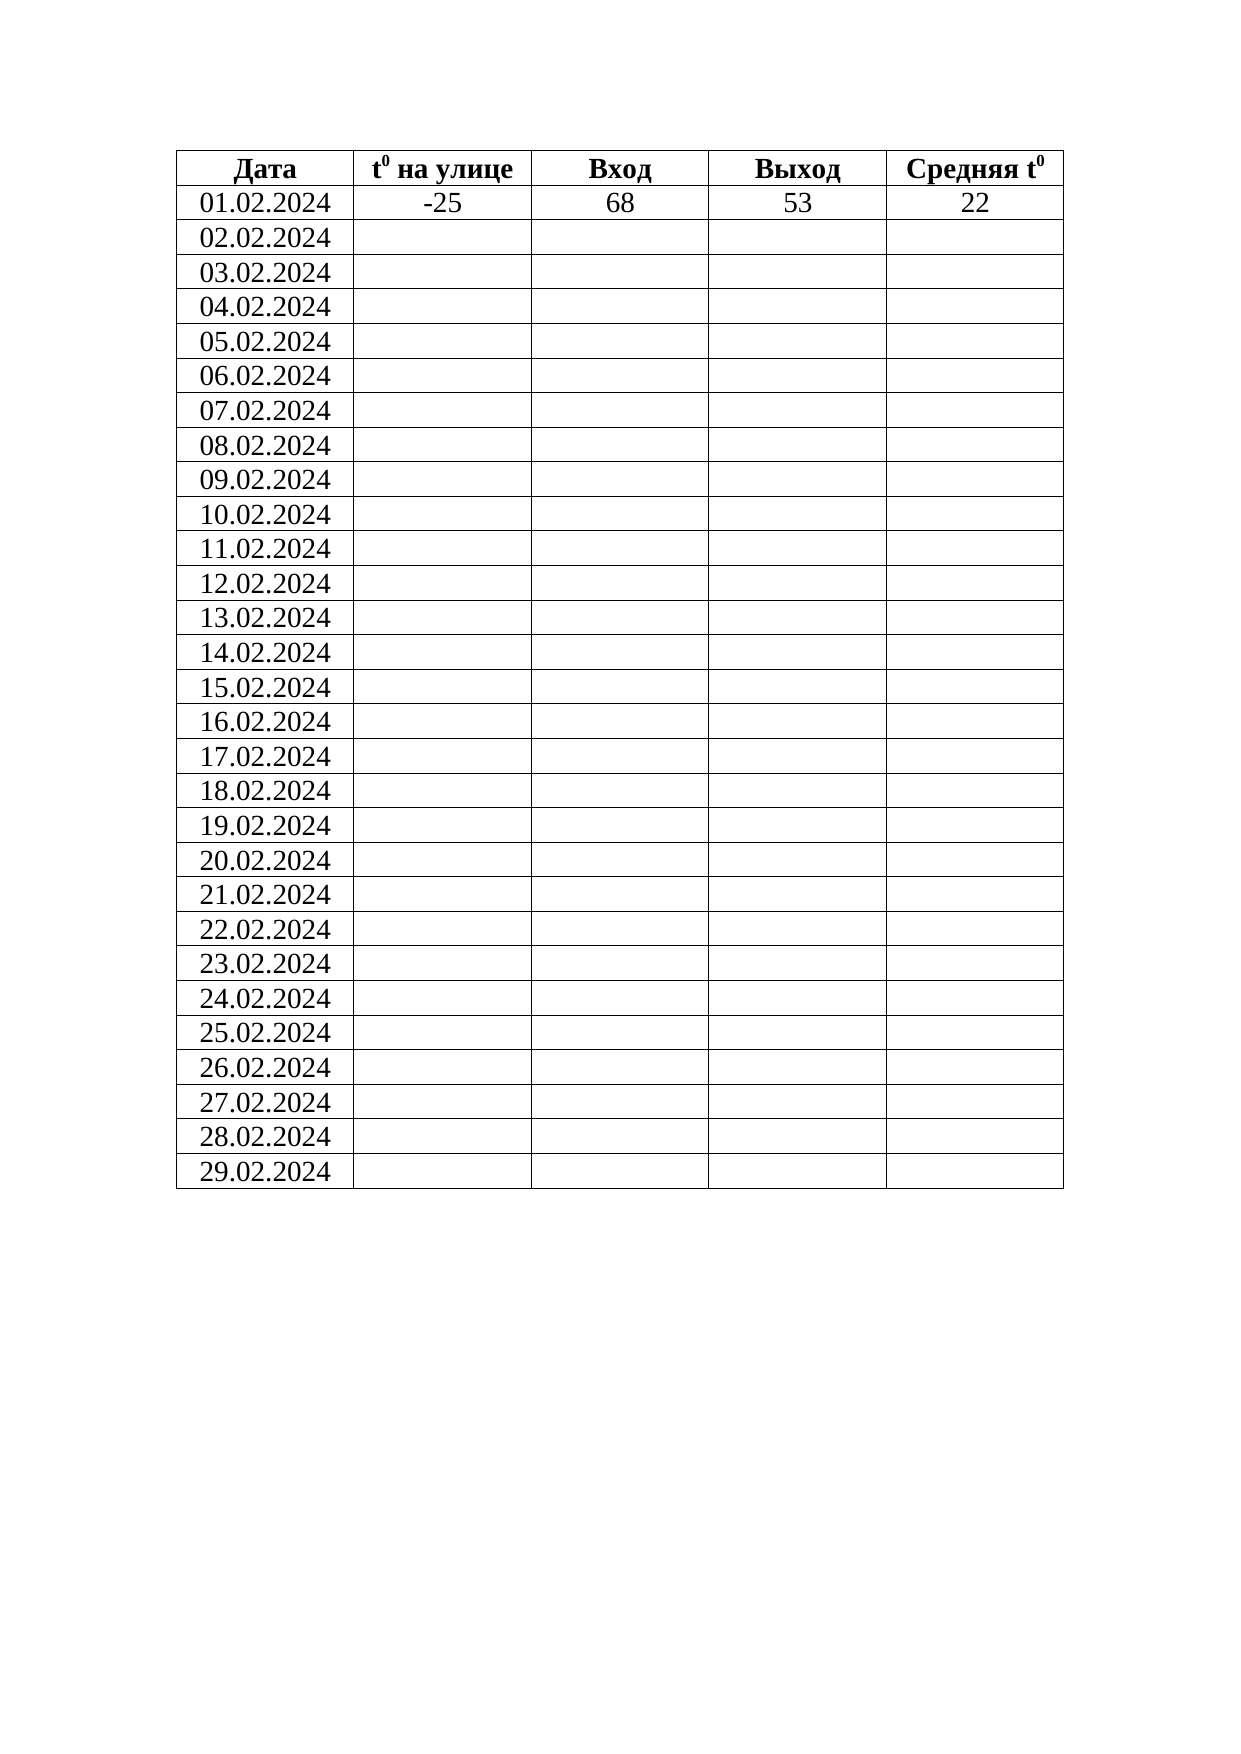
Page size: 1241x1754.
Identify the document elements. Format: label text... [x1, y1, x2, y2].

table_cell 22.02.2024 [177, 912, 353, 945]
table_cell [354, 255, 531, 288]
table_cell 02.02.2024 [177, 220, 353, 254]
table_cell [887, 946, 1063, 980]
table_cell [354, 981, 531, 1014]
table_cell [887, 1016, 1063, 1049]
table_cell 25.02.2024 [177, 1016, 353, 1049]
table_cell [709, 289, 886, 323]
table_cell 68 [532, 186, 708, 219]
table_cell [887, 843, 1063, 876]
table_cell [887, 635, 1063, 669]
table_cell [354, 1119, 531, 1153]
table_header Выход [709, 151, 886, 184]
table_cell [709, 808, 886, 842]
table_cell 11.02.2024 [177, 531, 353, 565]
table_cell [354, 843, 531, 876]
table_cell [354, 808, 531, 842]
table_cell [887, 774, 1063, 807]
table_cell [532, 1085, 708, 1118]
table_header Вход [532, 151, 708, 184]
table_cell [354, 1154, 531, 1187]
table_cell [532, 289, 708, 323]
table_cell [532, 462, 708, 496]
table_cell [532, 324, 708, 357]
table_cell 19.02.2024 [177, 808, 353, 842]
table_cell 18.02.2024 [177, 774, 353, 807]
table_cell [354, 393, 531, 427]
table_cell [887, 462, 1063, 496]
table_header t0 на улице [354, 151, 531, 184]
table_cell [887, 324, 1063, 357]
table_cell 29.02.2024 [177, 1154, 353, 1187]
table_cell [887, 359, 1063, 392]
table_cell [709, 531, 886, 565]
table_cell [354, 220, 531, 254]
table_cell 23.02.2024 [177, 946, 353, 980]
table_cell [709, 566, 886, 599]
table_cell [887, 808, 1063, 842]
table_cell [709, 462, 886, 496]
table_cell 16.02.2024 [177, 704, 353, 738]
table_cell [354, 289, 531, 323]
table_cell [354, 774, 531, 807]
table_cell [887, 981, 1063, 1014]
table_cell [354, 428, 531, 461]
table_cell 26.02.2024 [177, 1050, 353, 1084]
table_cell [532, 739, 708, 772]
table_cell [354, 1050, 531, 1084]
table_cell [709, 946, 886, 980]
table_cell 09.02.2024 [177, 462, 353, 496]
table_cell [887, 531, 1063, 565]
table_cell [532, 531, 708, 565]
table_cell [709, 220, 886, 254]
table_cell [532, 566, 708, 599]
table_cell [709, 912, 886, 945]
table_cell 28.02.2024 [177, 1119, 353, 1153]
table_cell [887, 289, 1063, 323]
table_cell [354, 1085, 531, 1118]
table_cell [709, 635, 886, 669]
table_cell [354, 946, 531, 980]
table_cell [532, 912, 708, 945]
table_cell [709, 843, 886, 876]
table_cell [532, 981, 708, 1014]
table_cell [887, 220, 1063, 254]
table_cell [532, 877, 708, 911]
table_cell [354, 601, 531, 634]
table_cell 24.02.2024 [177, 981, 353, 1014]
table_cell [709, 877, 886, 911]
table_cell [709, 739, 886, 772]
table_cell [532, 843, 708, 876]
table_cell [887, 704, 1063, 738]
table_cell [887, 393, 1063, 427]
table_cell 53 [709, 186, 886, 219]
table_header Дата [177, 151, 353, 184]
table_cell 14.02.2024 [177, 635, 353, 669]
table_cell [354, 531, 531, 565]
table_cell [532, 670, 708, 703]
table_cell [887, 497, 1063, 530]
table_cell [354, 670, 531, 703]
table_cell [532, 428, 708, 461]
table_cell [532, 1154, 708, 1187]
table_cell [887, 255, 1063, 288]
table_cell [709, 1050, 886, 1084]
table_cell 17.02.2024 [177, 739, 353, 772]
table_cell 15.02.2024 [177, 670, 353, 703]
table_cell [354, 566, 531, 599]
table_cell [532, 774, 708, 807]
table_cell [532, 601, 708, 634]
table_cell 21.02.2024 [177, 877, 353, 911]
table_cell [887, 1154, 1063, 1187]
table_cell [709, 324, 886, 357]
table_cell 06.02.2024 [177, 359, 353, 392]
table_cell [709, 428, 886, 461]
table_cell [354, 324, 531, 357]
table_cell [709, 704, 886, 738]
table_cell [887, 1085, 1063, 1118]
table_cell [709, 670, 886, 703]
table_cell [532, 1050, 708, 1084]
table_cell [887, 670, 1063, 703]
table_cell [532, 1119, 708, 1153]
table_cell [354, 1016, 531, 1049]
table_cell [532, 635, 708, 669]
table_cell [354, 462, 531, 496]
table_cell [532, 255, 708, 288]
table_cell [709, 359, 886, 392]
table_cell [887, 428, 1063, 461]
table_cell [532, 808, 708, 842]
table_cell [709, 601, 886, 634]
table_cell [709, 1085, 886, 1118]
table_cell [887, 912, 1063, 945]
table_cell 03.02.2024 [177, 255, 353, 288]
table_cell [709, 774, 886, 807]
table_cell [709, 981, 886, 1014]
table_cell 04.02.2024 [177, 289, 353, 323]
table_cell 05.02.2024 [177, 324, 353, 357]
table_cell 12.02.2024 [177, 566, 353, 599]
table_cell [532, 946, 708, 980]
table_cell [887, 601, 1063, 634]
table_cell 27.02.2024 [177, 1085, 353, 1118]
table_cell 01.02.2024 [177, 186, 353, 219]
table_cell [709, 255, 886, 288]
table_cell [354, 497, 531, 530]
table_cell [354, 359, 531, 392]
table_cell [532, 359, 708, 392]
table_cell [887, 739, 1063, 772]
table_cell [532, 393, 708, 427]
table_cell [709, 393, 886, 427]
table_cell [532, 704, 708, 738]
table_cell [709, 1016, 886, 1049]
table_cell [887, 877, 1063, 911]
table_cell [887, 566, 1063, 599]
table_cell [354, 704, 531, 738]
table_cell [532, 1016, 708, 1049]
table_cell -25 [354, 186, 531, 219]
table_cell 07.02.2024 [177, 393, 353, 427]
table_cell [532, 497, 708, 530]
table_cell [354, 739, 531, 772]
table_cell [354, 635, 531, 669]
table_cell 10.02.2024 [177, 497, 353, 530]
table_cell 13.02.2024 [177, 601, 353, 634]
table_cell 20.02.2024 [177, 843, 353, 876]
table_cell [354, 877, 531, 911]
table_cell 08.02.2024 [177, 428, 353, 461]
table_cell [709, 1154, 886, 1187]
table_cell 22 [887, 186, 1063, 219]
table_cell [887, 1050, 1063, 1084]
table_cell [532, 220, 708, 254]
table_cell [887, 1119, 1063, 1153]
table_cell [709, 497, 886, 530]
table_cell [354, 912, 531, 945]
table_header Средняя t0 [887, 151, 1063, 184]
table_cell [709, 1119, 886, 1153]
